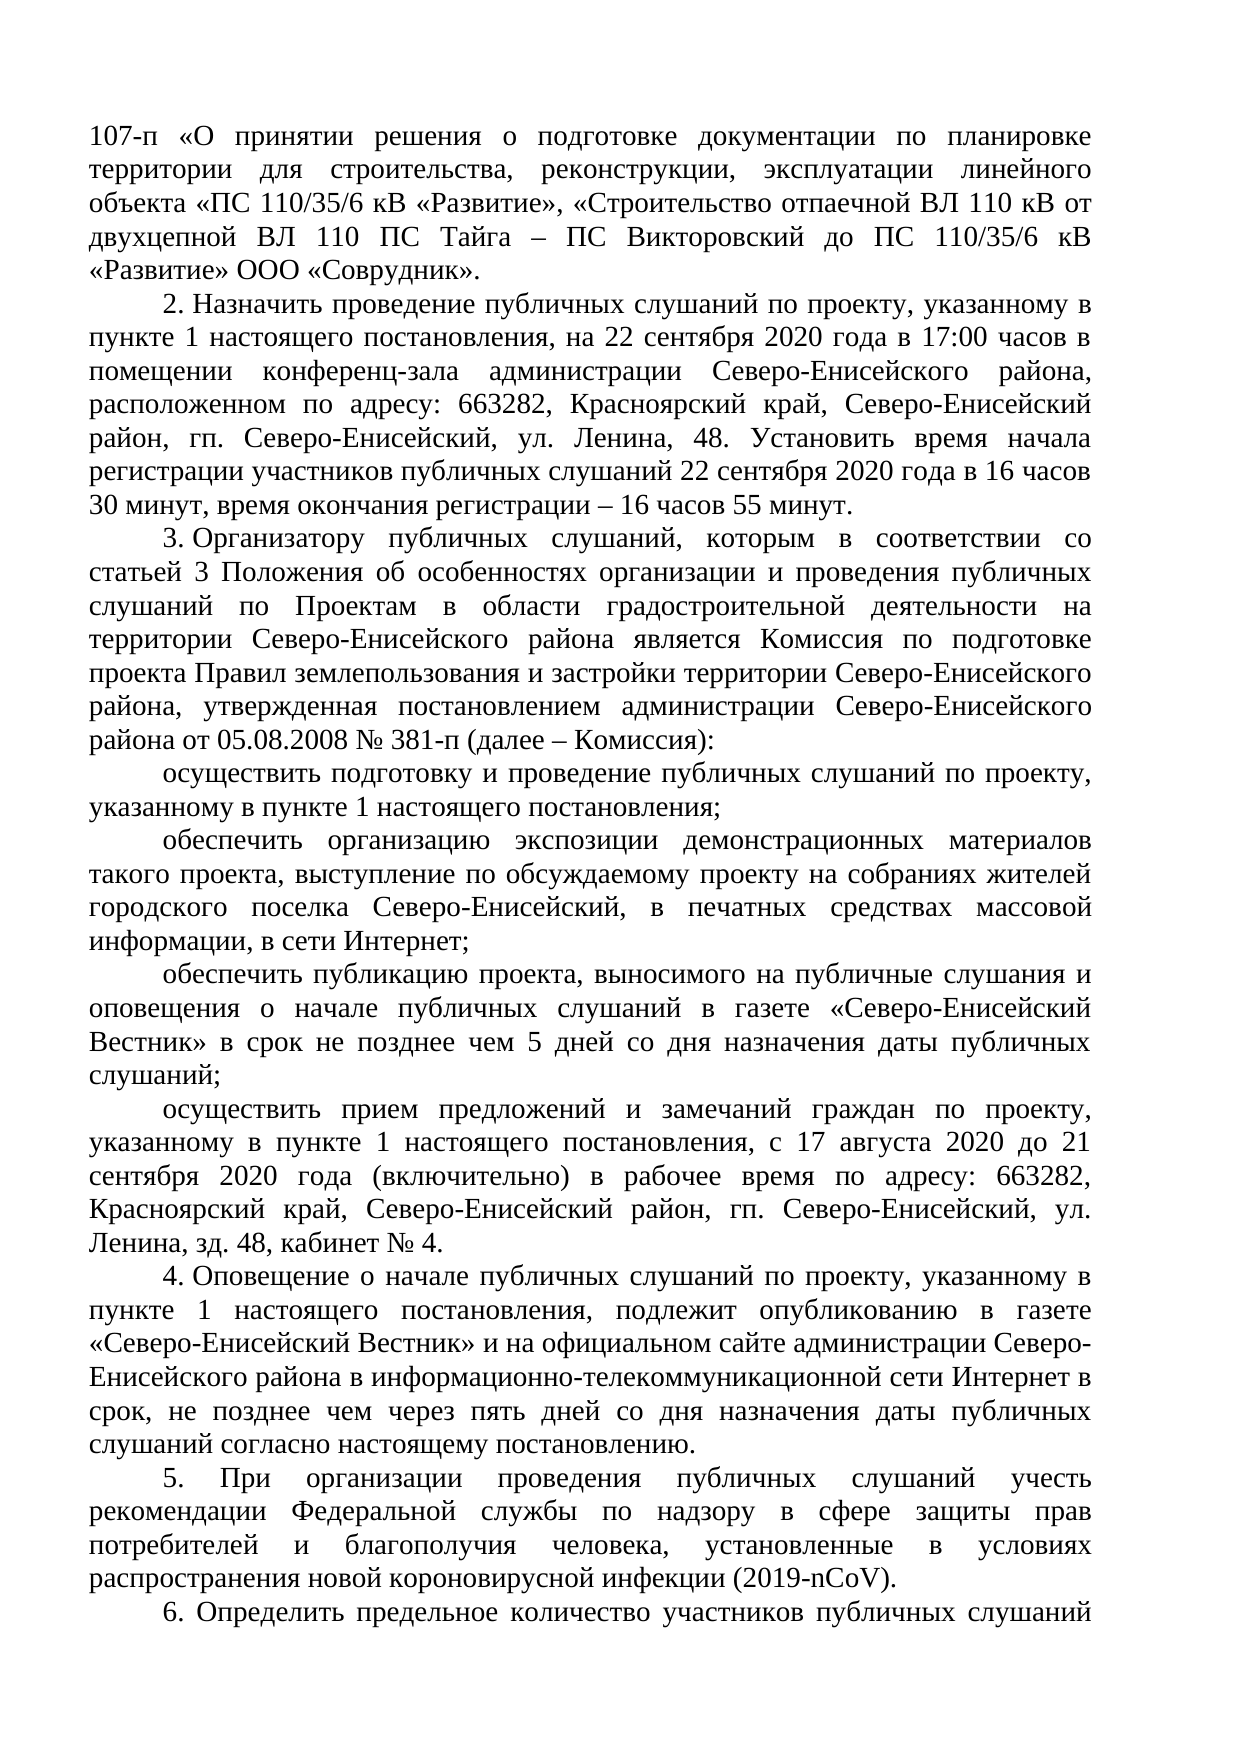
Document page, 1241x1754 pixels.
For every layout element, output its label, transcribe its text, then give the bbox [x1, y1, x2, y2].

list Назначить проведение публичных слушаний по проекту, указанному в пункте 1 настоящего постановления, на 22 сентября 2020 года в 17:00 часов в помещении конференц-зала администрации Северо-Енисейского района, расположенном по адресу: 663282, Красноярский край, Северо-Енисейский район, гп. Северо-Енисейский, ул. Ленина, 48. Установить время начала регистрации участников публичных слушаний 22 сентября 2020 года в 16 часов 30 минут, время окончания регистрации – 16 часов 55 минут. [89, 286, 1092, 521]
list Организатору публичных слушаний, которым в соответствии со статьей 3 Положения об особенностях организации и проведения публичных слушаний по Проектам в области градостроительной деятельности на территории Северо-Енисейского района является Комиссия по подготовке проекта Правил землепользования и застройки территории Северо-Енисейского района, утвержденная постановлением администрации Северо-Енисейского района от 05.08.2008 № 381-п (далее – Комиссия): [89, 521, 1092, 755]
list Оповещение о начале публичных слушаний по проекту, указанному в пункте 1 настоящего постановления, подлежит опубликованию в газете «Северо-Енисейский Вестник» и на официальном сайте администрации Северо-Енисейского района в информационно-телекоммуникационной сети Интернет в срок, не позднее чем через пять дней со дня назначения даты публичных слушаний согласно настоящему постановлению. [89, 1258, 1092, 1460]
text 5. При организации проведения публичных слушаний учесть рекомендации Федеральной службы по надзору в сфере защиты прав потребителей и благополучия человека, установленные в условиях распространения новой короновирусной инфекции (2019-nCoV). [89, 1460, 1092, 1594]
list обеспечить организацию экспозиции демонстрационных материалов такого проекта, выступление по обсуждаемому проекту на собраниях жителей городского поселка Северо-Енисейский, в печатных средствах массовой информации, в сети Интернет; [89, 822, 1092, 957]
list осуществить прием предложений и замечаний граждан по проекту, указанному в пункте 1 настоящего постановления, с 17 августа 2020 до 21 сентября 2020 года (включительно) в рабочее время по адресу: 663282, Красноярский край, Северо-Енисейский район, гп. Северо-Енисейский, ул. Ленина, зд. 48, кабинет № 4. [89, 1091, 1092, 1258]
list осуществить подготовку и проведение публичных слушаний по проекту, указанному в пункте 1 настоящего постановления; [89, 755, 1092, 822]
list обеспечить публикацию проекта, выносимого на публичные слушания и оповещения о начале публичных слушаний в газете «Северо-Енисейский Вестник» в срок не позднее чем 5 дней со дня назначения даты публичных слушаний; [89, 957, 1092, 1091]
